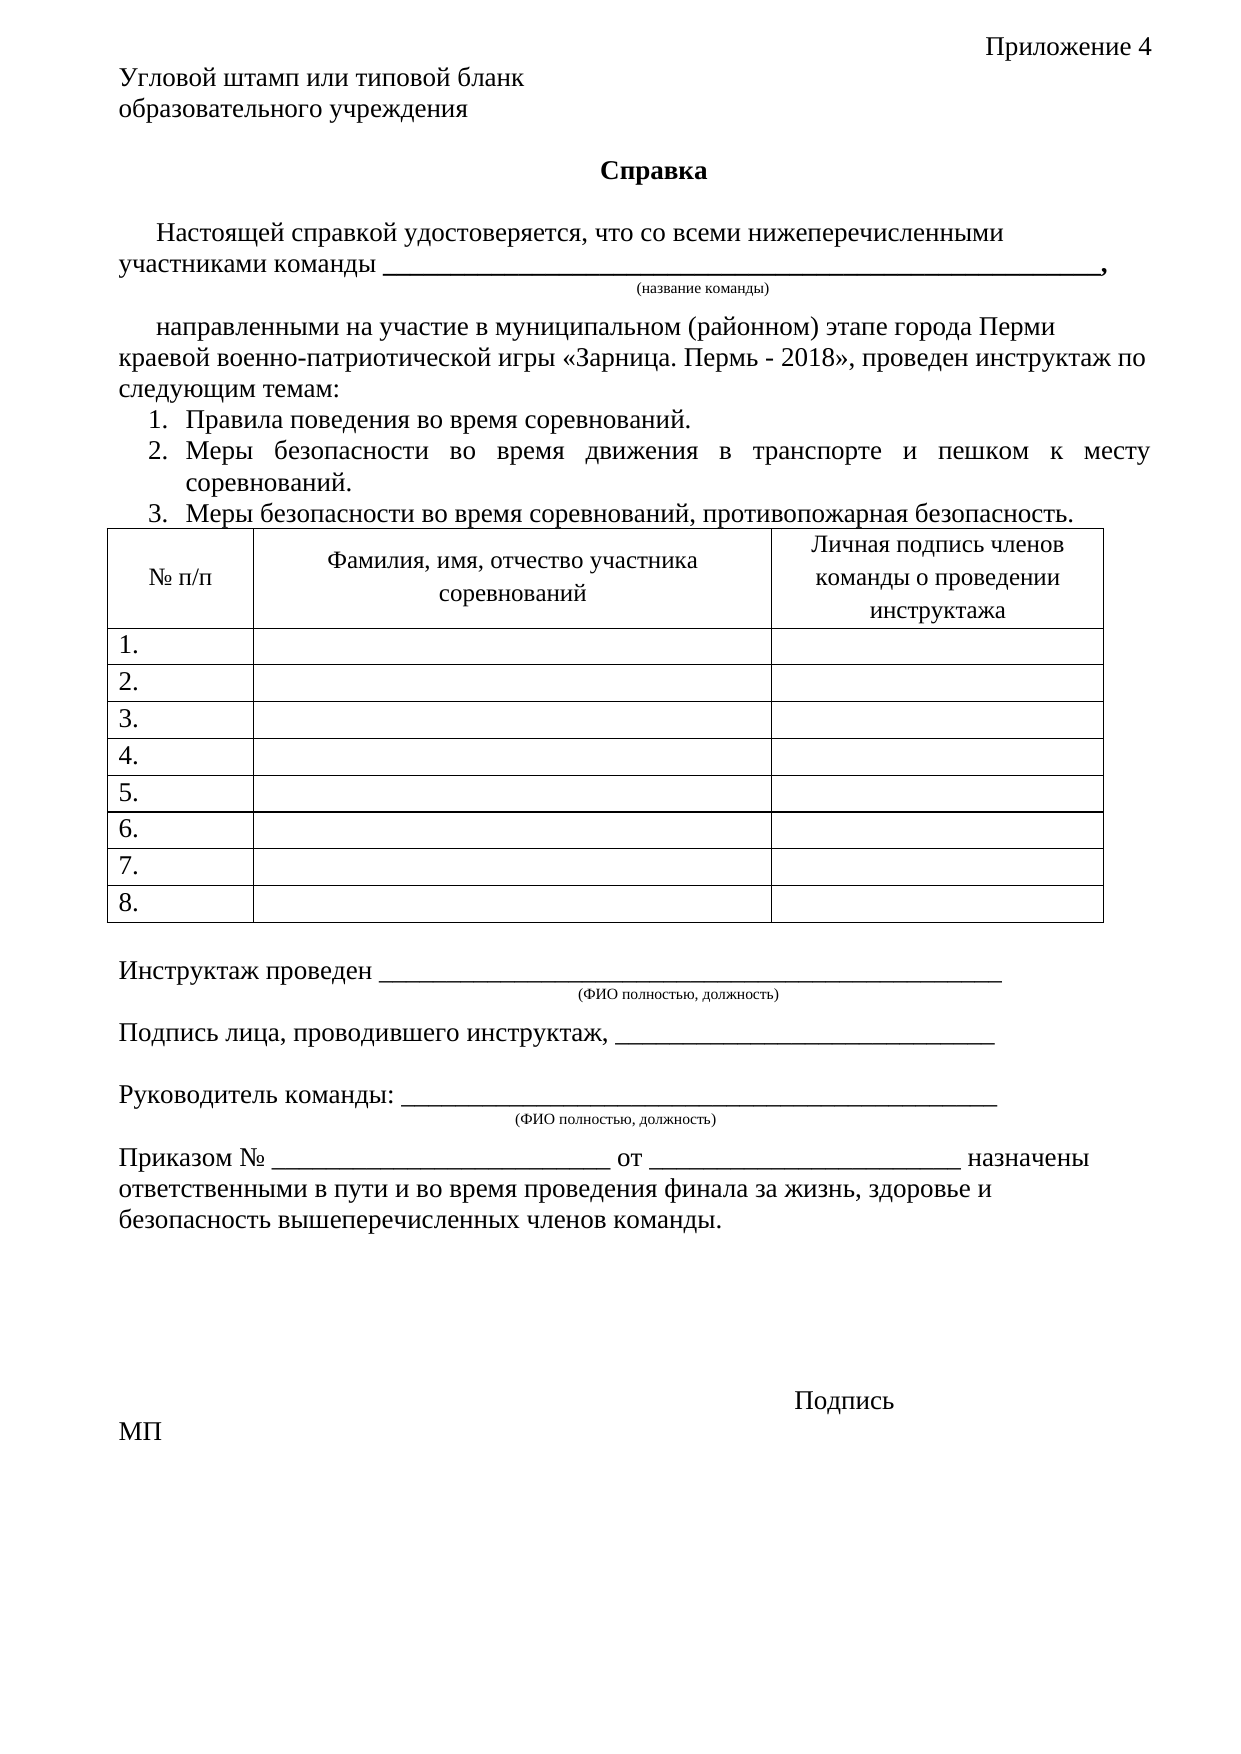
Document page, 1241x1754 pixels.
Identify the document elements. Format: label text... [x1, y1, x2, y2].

list Меры безопасности во время соревнований, противопожарная безопасность. [148, 497, 1152, 528]
text (ФИО полностью, должность) [118, 985, 1152, 1016]
table_cell 7. [108, 849, 253, 885]
list Правила поведения во время соревнований. [148, 403, 1152, 434]
table_header № п/п [108, 529, 253, 628]
text Настоящей справкой удостоверяется, что со всеми нижеперечисленными участниками команды _____________________________________________________, [118, 216, 1152, 279]
table_cell 2. [108, 665, 253, 701]
text Справка [118, 154, 1152, 185]
table_cell [772, 665, 1103, 701]
table_cell 6. [108, 813, 253, 848]
text (название команды) [118, 279, 1152, 310]
table_cell [772, 739, 1103, 775]
list Меры безопасности во время движения в транспорте и пешком к месту соревнований. [148, 434, 1152, 497]
table_header Личная подпись членов команды о проведении инструктажа [772, 529, 1103, 628]
table_cell 1. [108, 629, 253, 664]
table_cell [254, 629, 771, 664]
table_header Фамилия, имя, отчество участника соревнований [254, 529, 771, 628]
table_cell [772, 813, 1103, 848]
table_cell [254, 886, 771, 922]
table_cell [772, 886, 1103, 922]
text Подпись [118, 1384, 1152, 1415]
table_cell 5. [108, 776, 253, 811]
table_cell [772, 849, 1103, 885]
text Приложение 4 [118, 29, 1152, 61]
table_cell [254, 739, 771, 775]
table_cell [772, 776, 1103, 811]
text образовательного учреждения [118, 92, 1152, 123]
table_cell [772, 629, 1103, 664]
text (ФИО полностью, должность) [118, 1110, 1152, 1141]
table_cell [254, 665, 771, 701]
table_cell [254, 813, 771, 848]
text направленными на участие в муниципальном (районном) этапе города Перми краевой военно-патриотической игры «Зарница. Пермь - 2018», проведен инструктаж по следующим темам: [118, 310, 1152, 403]
table_cell [254, 776, 771, 811]
text Приказом № _________________________ от _______________________ назначены ответственными в пути и во время проведения финала за жизнь, здоровье и безопасность вышеперечисленных членов команды. [118, 1141, 1152, 1234]
table_cell 8. [108, 886, 253, 922]
table_cell [254, 849, 771, 885]
table_cell 4. [108, 739, 253, 775]
text Угловой штамп или типовой бланк [118, 61, 1152, 92]
table_cell 3. [108, 702, 253, 738]
table_cell [772, 702, 1103, 738]
text МП [118, 1415, 1152, 1446]
table_cell [254, 702, 771, 738]
text Подпись лица, проводившего инструктаж, ____________________________ [118, 1016, 1152, 1047]
text Инструктаж проведен ______________________________________________ [118, 954, 1152, 985]
text Руководитель команды: ____________________________________________ [118, 1078, 1152, 1110]
